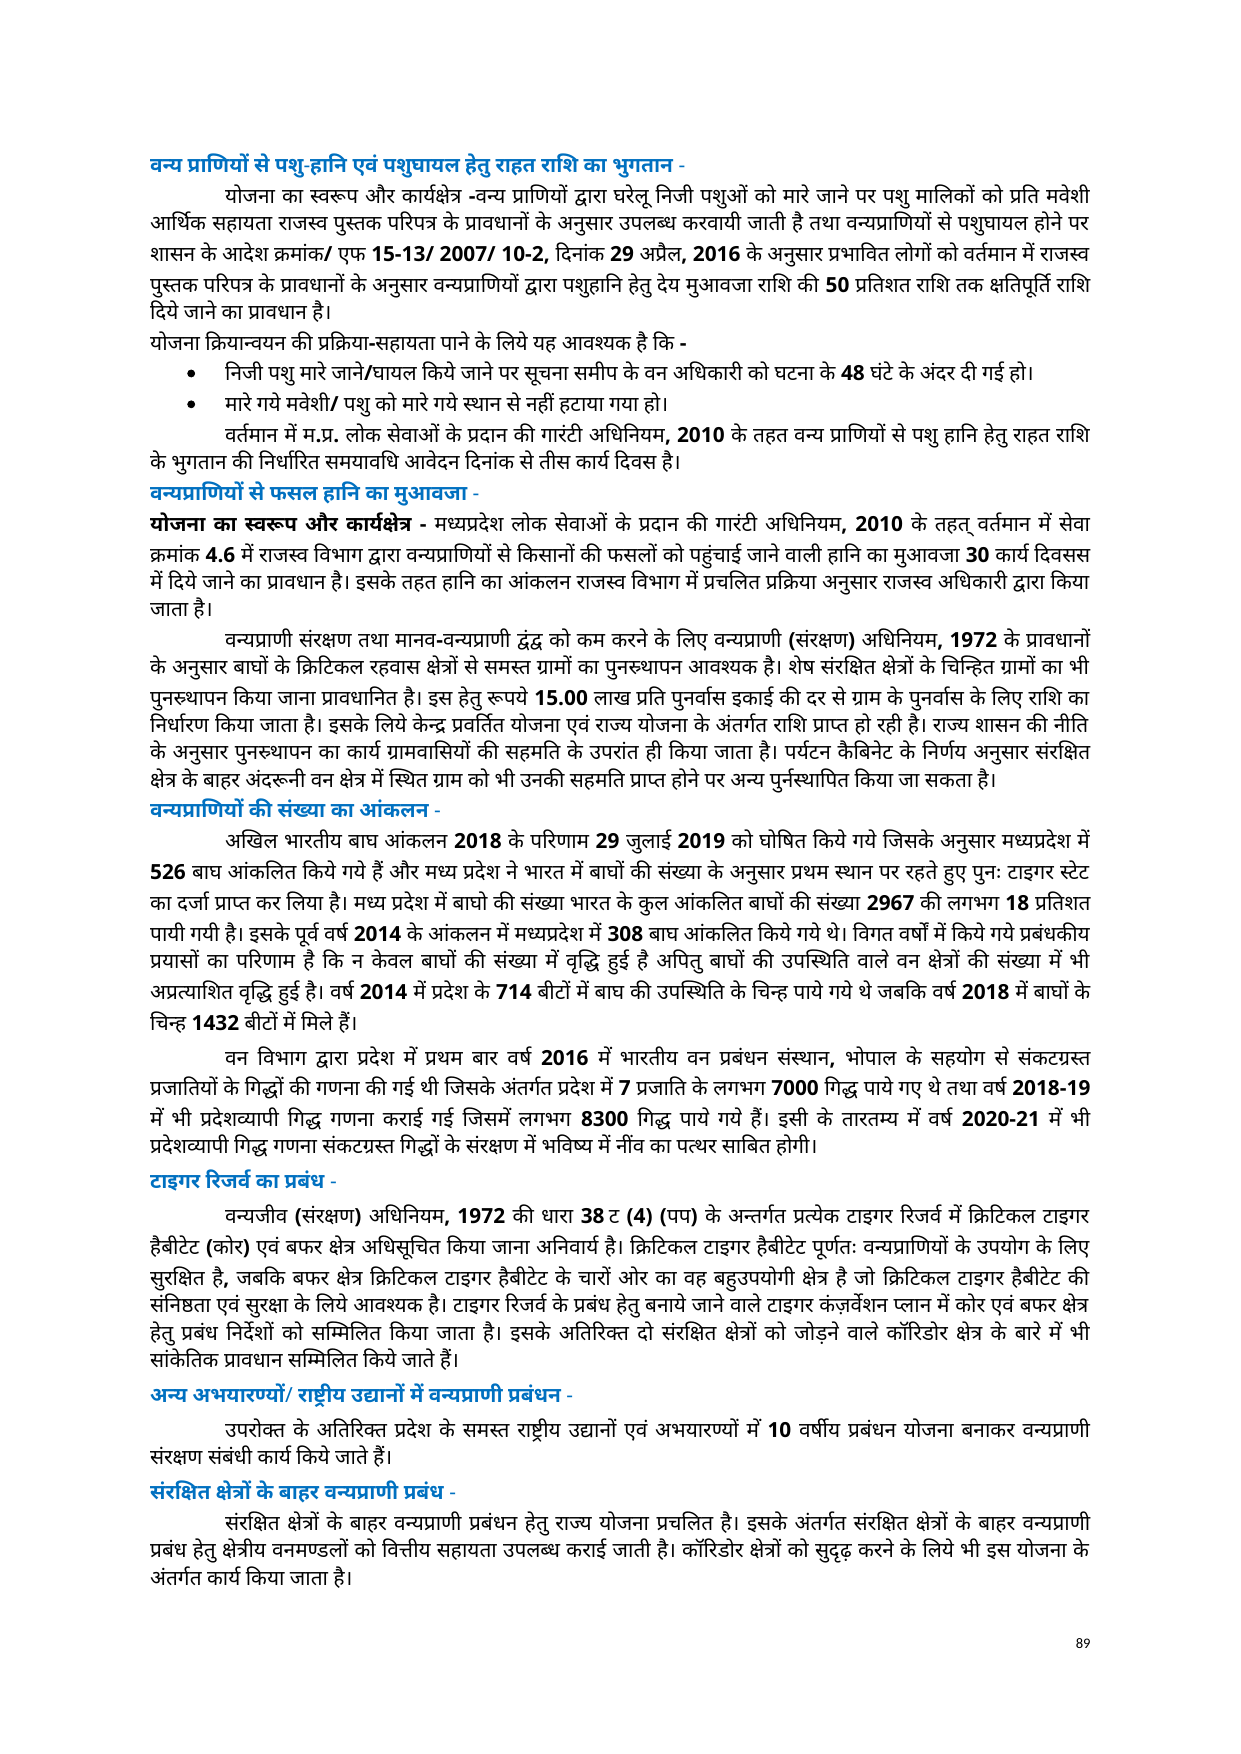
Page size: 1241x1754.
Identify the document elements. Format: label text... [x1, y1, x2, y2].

text योजना का स्वरूप और कार्यक्षेत्र -वन्य प्राणियों द्वारा घरेलू निजी पशुओं को मारे जाने पर पशु मालिकों को प्रति मवेशी आर्थिक सहायता राजस्व पुस्तक परिपत्र के प्रावधानों के अनुसार उपलब्ध करवायी जाती है तथा वन्यप्राणियों से पशुघायल होने पर शासन के आदेश क्रमांक/ एफ 15-13/ 2007/ 10-2, दिनांक 29 अप्रैल, 2016 के अनुसार प्रभावित लोगों को वर्तमान में राजस्व पुस्तक परिपत्र के प्रावधानों के अनुसार वन्यप्राणियों द्वारा पशुहानि हेतु देय मुआवजा राशि की 50 प्रतिशत राशि तक क्षतिपूर्ति राशि दिये जाने का प्रावधान है। [150, 181, 1090, 328]
text वन्यजीव (संरक्षण) अधिनियम, 1972 की धारा 38ट (4) (पप) के अन्तर्गत प्रत्येक टाइगर रिजर्व में क्रिटिकल टाइगर हैबीटेट (कोर) एवं बफर क्षेत्र अधिसूचित किया जाना अनिवार्य है। क्रिटिकल टाइगर हैबीटेट पूर्णतः वन्यप्राणियों के उपयोग के लिए सुरक्षित है, जबकि बफर क्षेत्र क्रिटिकल टाइगर हैबीटेट के चारों ओर का वह बहुउपयोगी क्षेत्र है जो क्रिटिकल टाइगर हैबीटेट की संनिष्ठता एवं सुरक्षा के लिये आवश्यक है। टाइगर रिजर्व के प्रबंध हेतु बनाये जाने वाले टाइगर कंज़र्वेशन प्लान में कोर एवं बफर क्षेत्र हेतु प्रबंध निर्देशों को सम्मिलित किया जाता है। इसके अतिरिक्त दो संरक्षित क्षेत्रों को जोड़ने वाले कॉरिडोर क्षेत्र के बारे में भी सांकेतिक प्रावधान सम्मिलित किये जाते हैं। [150, 1202, 1090, 1376]
text संरक्षित क्षेत्रों के बाहर वन्यप्राणी प्रबंध - [150, 1477, 1090, 1508]
text वर्तमान में म.प्र. लोक सेवाओं के प्रदान की गारंटी अधिनियम, 2010 के तहत वन्य प्राणियों से पशु हानि हेतु राहत राशि के भुगतान की निर्धारित समयावधि आवेदन दिनांक से तीस कार्य दिवस है। [150, 420, 1090, 478]
text वन्य प्राणियों से पशु-हानि एवं पशुघायल हेतु राहत राशि का भुगतान - [150, 150, 1090, 181]
list मारे गये मवेशी/ पशु को मारे गये स्थान से नहीं हटाया गया हो। [187, 389, 1090, 420]
text वन्यप्राणियों से फसल हानि का मुआवजा - [150, 478, 1090, 509]
text अखिल भारतीय बाघ आंकलन 2018 के परिणाम 29 जुलाई 2019 को घोषित किये गये जिसके अनुसार मध्यप्रदेश में 526 बाघ आंकलित किये गये हैं और मध्य प्रदेश ने भारत में बाघों की संख्या के अनुसार प्रथम स्थान पर रहते हुए पुनः टाइगर स्टेट का दर्जा प्राप्त कर लिया है। मध्य प्रदेश में बाघो की संख्या भारत के कुल आंकलित बाघों की संख्या 2967 की लगभग 18 प्रतिशत पायी गयी है। इसके पूर्व वर्ष 2014 के आंकलन में मध्यप्रदेश में 308 बाघ आंकलित किये गये थे। विगत वर्षों में किये गये प्रबंधकीय प्रयासों का परिणाम है कि न केवल बाघों की संख्या में वृद्धि हुई है अपितु बाघों की उपस्थिति वाले वन क्षेत्रों की संख्या में भी अप्रत्याशित वृद्धि हुई है। वर्ष 2014 में प्रदेश के 714 बीटों में बाघ की उपस्थिति के चिन्ह पाये गये थे जबकि वर्ष 2018 में बाघों के चिन्ह 1432 बीटों में मिले हैं। [150, 826, 1090, 1038]
text अन्य अभयारण्यों/ राष्ट्रीय उद्यानों में वन्यप्राणी प्रबंधन - [150, 1380, 1090, 1411]
text टाइगर रिजर्व का प्रबंध - [150, 1167, 1090, 1197]
text योजना क्रियान्वयन की प्रक्रिया-सहायता पाने के लिये यह आवश्यक है कि - [150, 328, 1090, 358]
text वन विभाग द्वारा प्रदेश में प्रथम बार वर्ष 2016 में भारतीय वन प्रबंधन संस्थान, भोपाल के सहयोग से संकटग्रस्त प्रजातियों के गिद्धों की गणना की गई थी जिसके अंतर्गत प्रदेश में 7 प्रजाति के लगभग 7000 गिद्ध पाये गए थे तथा वर्ष 2018-19 में भी प्रदेशव्यापी गिद्ध गणना कराई गई जिसमें लगभग 8300 गिद्ध पाये गये हैं। इसी के तारतम्य में वर्ष 2020-21 में भी प्रदेशव्यापी गिद्ध गणना संकटग्रस्त गिद्धों के संरक्षण में भविष्य में नींव का पत्थर साबित होगी। [150, 1043, 1090, 1162]
text उपरोक्त के अतिरिक्त प्रदेश के समस्त राष्ट्रीय उद्यानों एवं अभयारण्यों में 10 वर्षीय प्रबंधन योजना बनाकर वन्यप्राणी संरक्षण संबंधी कार्य किये जाते हैं। [150, 1415, 1090, 1473]
text योजना का स्वरूप और कार्यक्षेत्र - मध्यप्रदेश लोक सेवाओं के प्रदान की गारंटी अधिनियम, 2010 के तहत् वर्तमान में सेवा क्रमांक 4.6 में राजस्व विभाग द्वारा वन्यप्राणियों से किसानों की फसलों को पहुंचाई जाने वाली हानि का मुआवजा 30 कार्य दिवसस में दिये जाने का प्रावधान है। इसके तहत हानि का आंकलन राजस्व विभाग में प्रचलित प्रक्रिया अनुसार राजस्व अधिकारी द्वारा किया जाता है। [150, 509, 1090, 625]
text वन्यप्राणियों की संख्या का आंकलन - [150, 796, 1090, 826]
text संरक्षित क्षेत्रों के बाहर वन्यप्राणी प्रबंधन हेतु राज्य योजना प्रचलित है। इसके अंतर्गत संरक्षित क्षेत्रों के बाहर वन्यप्राणी प्रबंध हेतु क्षेत्रीय वनमण्डलों को वित्तीय सहायता उपलब्ध कराई जाती है। कॉरिडोर क्षेत्रों को सुदृढ़ करने के लिये भी इस योजना के अंतर्गत कार्य किया जाता है। [150, 1512, 1090, 1593]
list निजी पशु मारे जाने/घायल किये जाने पर सूचना समीप के वन अधिकारी को घटना के 48 घंटे के अंदर दी गई हो। [187, 358, 1090, 389]
text वन्यप्राणी संरक्षण तथा मानव-वन्यप्राणी द्वंद्व को कम करने के लिए वन्यप्राणी (संरक्षण) अधिनियम, 1972 के प्रावधानों के अनुसार बाघों के क्रिटिकल रहवास क्षेत्रों से समस्त ग्रामों का पुनस्र्थापन आवश्यक है। शेष संरक्षित क्षेत्रों के चिन्हित ग्रामों का भी पुनस्र्थापन किया जाना प्रावधानित है। इस हेतु रूपये 15.00 लाख प्रति पुनर्वास इकाई की दर से ग्राम के पुनर्वास के लिए राशि का निर्धारण किया जाता है। इसके लिये केन्द्र प्रवर्तित योजना एवं राज्य योजना के अंतर्गत राशि प्राप्त हो रही है। राज्य शासन की नीति के अनुसार पुनस्र्थापन का कार्य ग्रामवासियों की सहमति के उपरांत ही किया जाता है। पर्यटन कैबिनेट के निर्णय अनुसार संरक्षित क्षेत्र के बाहर अंदरूनी वन क्षेत्र में स्थित ग्राम को भी उनकी सहमति प्राप्त होने पर अन्य पुर्नस्थापित किया जा सकता है। [150, 625, 1090, 796]
